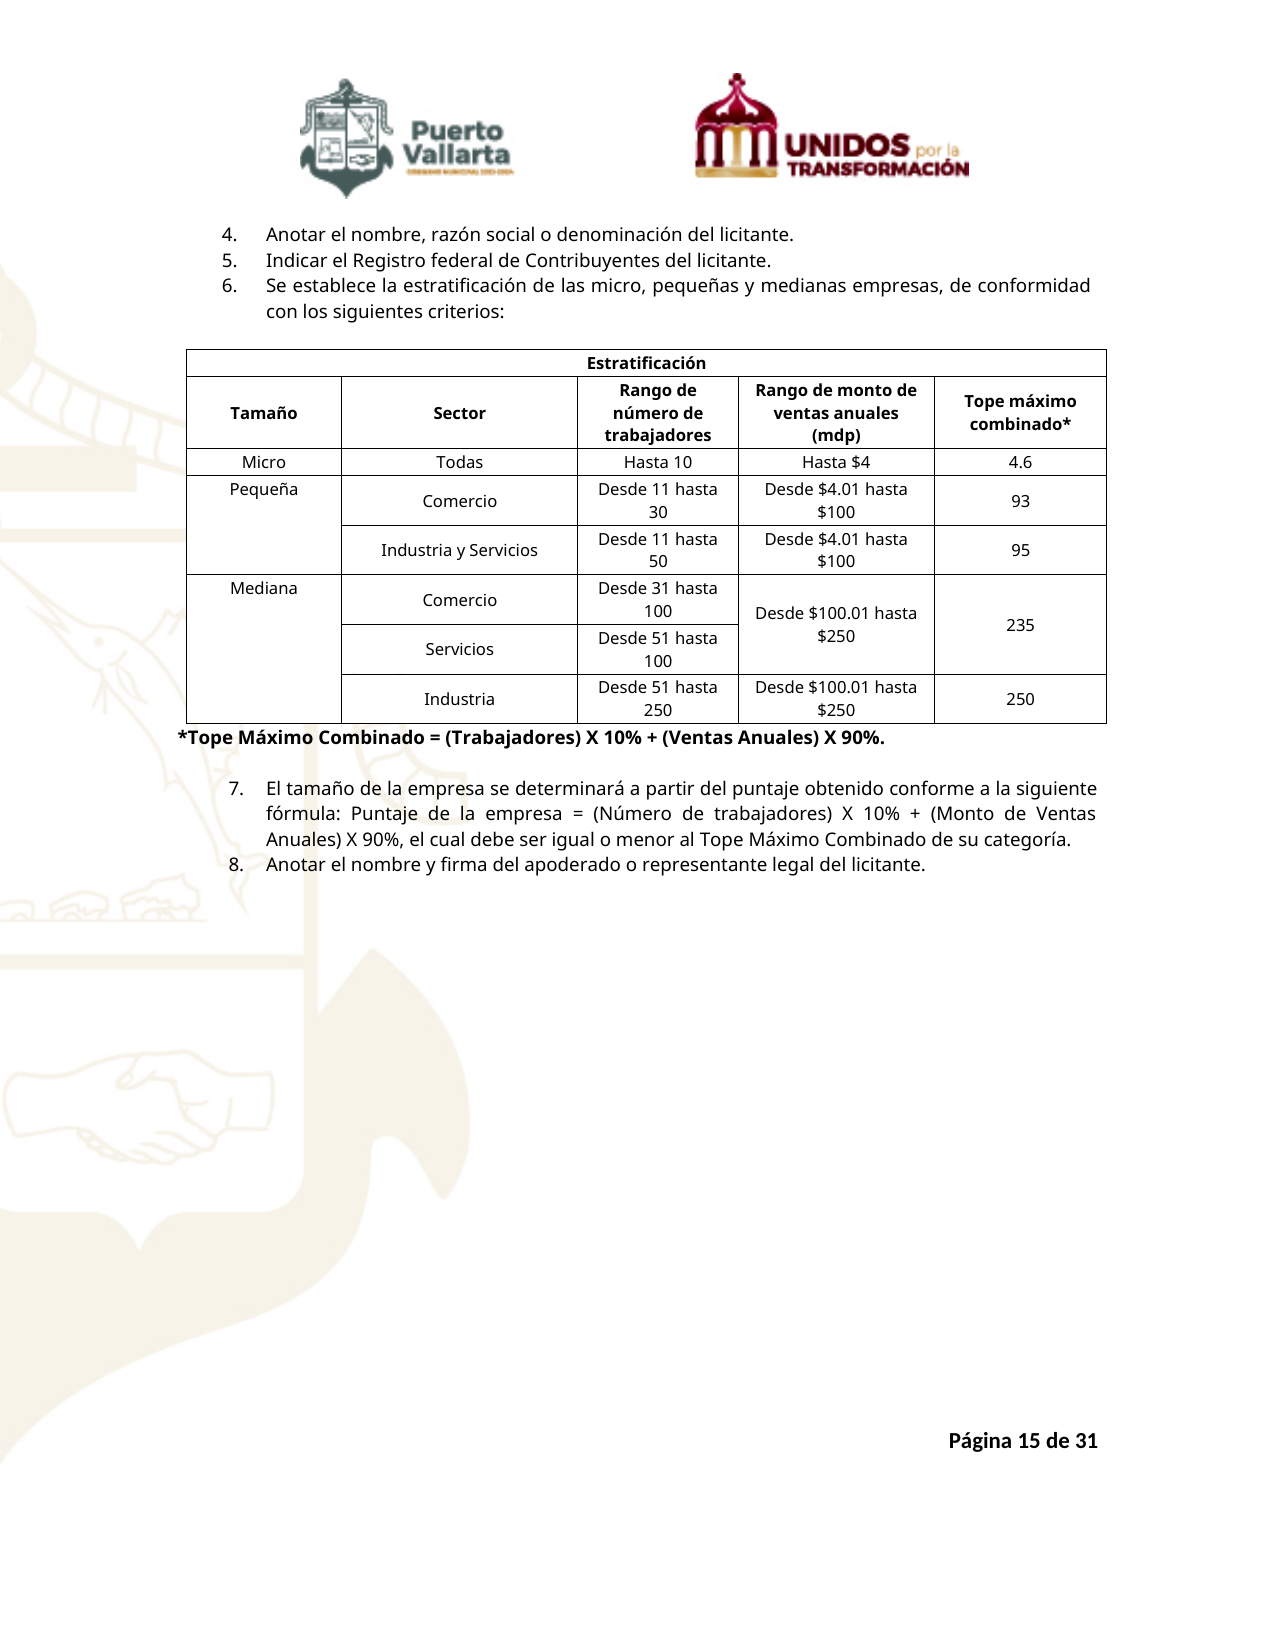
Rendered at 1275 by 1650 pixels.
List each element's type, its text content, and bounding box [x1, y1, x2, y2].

table_cell Industria y Servicios [342, 526, 577, 574]
table_cell Tope máximo combinado* [935, 377, 1106, 448]
table_cell 93 [935, 476, 1106, 525]
table_cell Tamaño [187, 377, 341, 448]
table_cell Hasta 10 [578, 449, 738, 475]
table_header Estratificación [187, 350, 1106, 376]
picture [0, 214, 474, 1564]
table_cell Desde 31 hasta 100 [578, 575, 738, 624]
text *Tope Máximo Combinado = (Trabajadores) X 10% + (Ventas Anuales) X 90%. [177, 724, 1098, 750]
table_cell Industria [342, 675, 577, 723]
table_cell 95 [935, 526, 1106, 574]
table_cell 250 [935, 675, 1106, 723]
table_cell Comercio [342, 575, 577, 624]
table_cell 235 [935, 575, 1106, 673]
picture [300, 73, 969, 199]
table_cell Desde 11 hasta 30 [578, 476, 738, 525]
table_cell Desde $4.01 hasta $100 [739, 526, 934, 574]
table_cell Desde 51 hasta 100 [578, 625, 738, 673]
list Anotar el nombre y firma del apoderado o representante legal del licitante. [228, 852, 1098, 877]
list El tamaño de la empresa se determinará a partir del puntaje obtenido conforme a la siguiente fórmula: Puntaje de la empresa = (Número de trabajadores) X 10% + (Monto de Ventas Anuales) X 90%, el cual debe ser igual o menor al Tope Máximo Combinado de su categoría. [228, 775, 1098, 852]
table_cell Desde $100.01 hasta $250 [739, 575, 934, 673]
table_cell Micro [187, 449, 341, 475]
table_cell 4.6 [935, 449, 1106, 475]
list Indicar el Registro federal de Contribuyentes del licitante. [222, 247, 1092, 273]
table_cell Mediana [187, 575, 341, 723]
table_cell Desde $100.01 hasta $250 [739, 675, 934, 723]
table_cell Desde $4.01 hasta $100 [739, 476, 934, 525]
list Anotar el nombre, razón social o denominación del licitante. [222, 222, 1092, 247]
table_cell Rango de monto de ventas anuales (mdp) [739, 377, 934, 448]
table_cell Rango de número de trabajadores [578, 377, 738, 448]
table_cell Hasta $4 [739, 449, 934, 475]
table_cell Pequeña [187, 476, 341, 574]
table_cell Todas [342, 449, 577, 475]
table_cell Desde 51 hasta 250 [578, 675, 738, 723]
table_cell Comercio [342, 476, 577, 525]
table_cell Servicios [342, 625, 577, 673]
table_cell Desde 11 hasta 50 [578, 526, 738, 574]
table_cell Sector [342, 377, 577, 448]
list Se establece la estratificación de las micro, pequeñas y medianas empresas, de conformidad con los siguientes criterios: [222, 273, 1092, 324]
